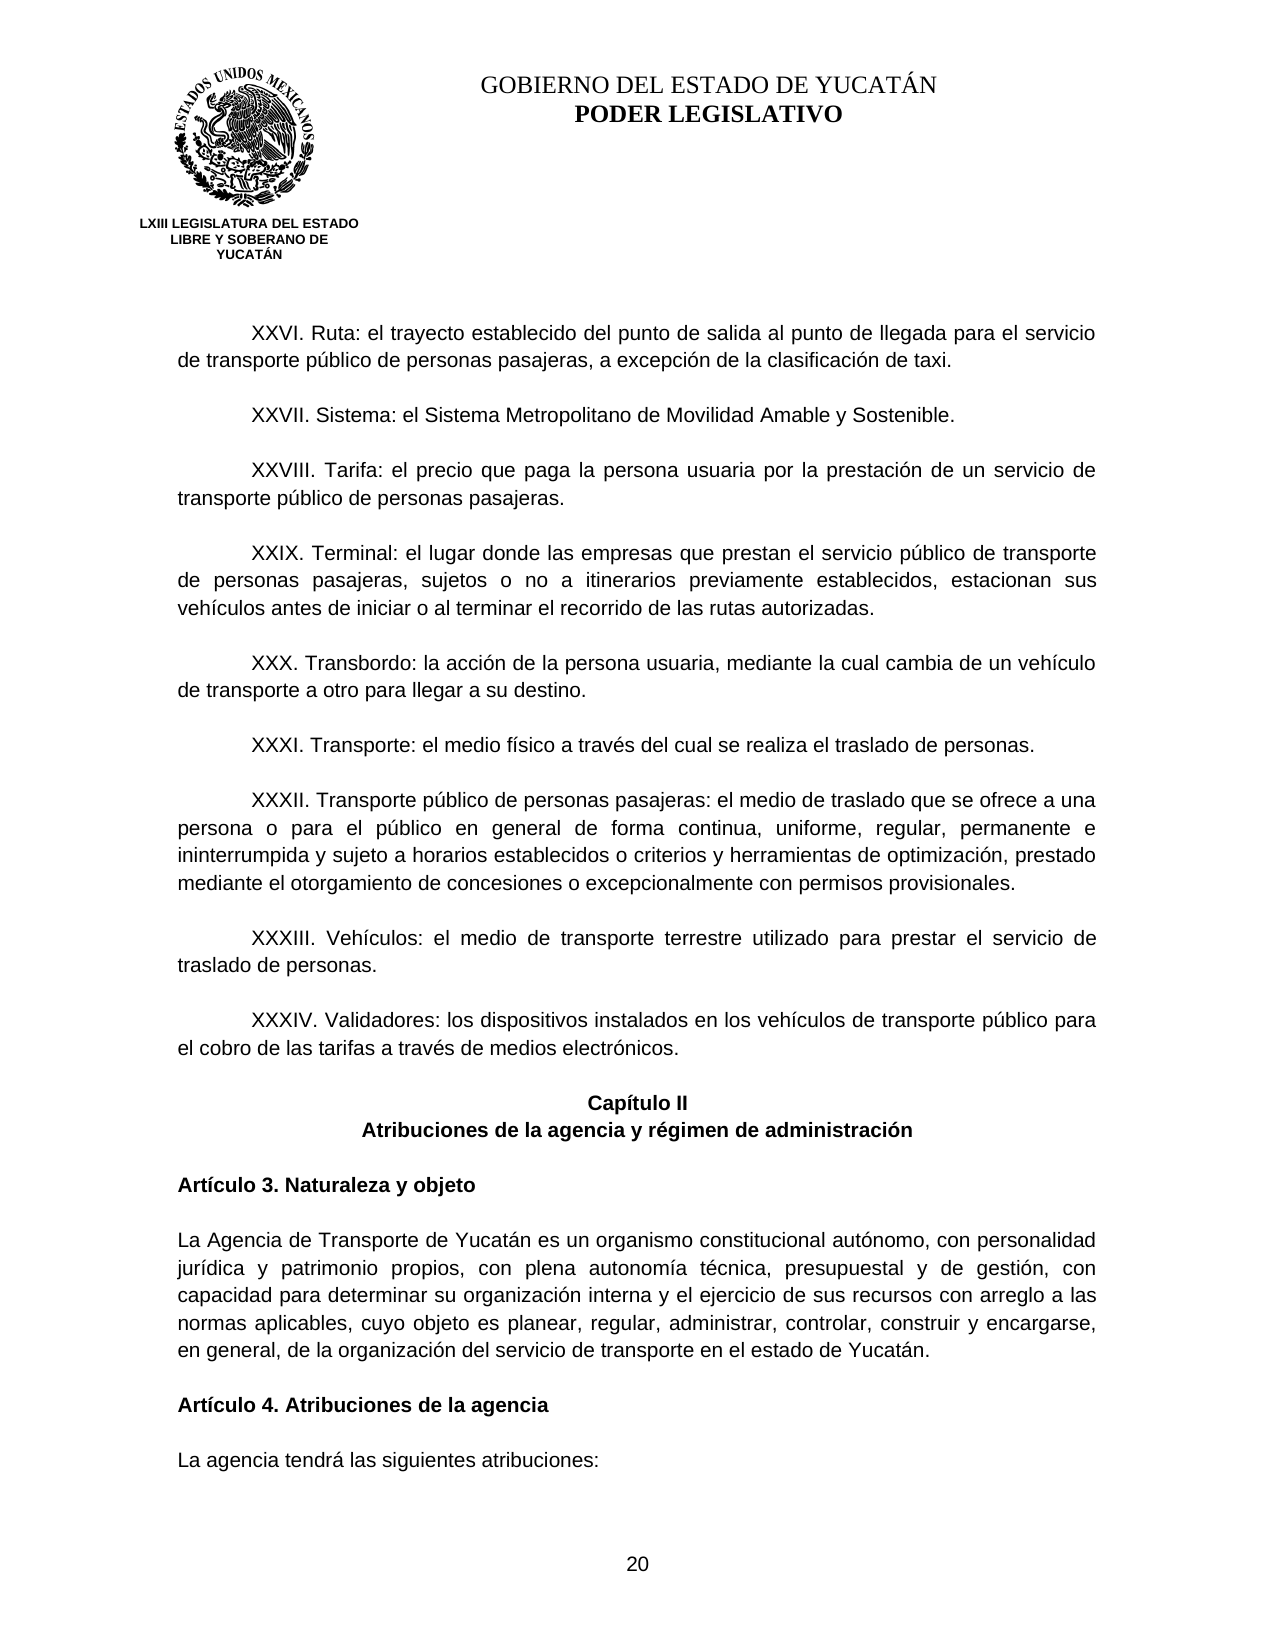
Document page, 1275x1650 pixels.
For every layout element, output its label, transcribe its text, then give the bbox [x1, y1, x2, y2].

text XXVIII. Tarifa: el precio que paga la persona usuaria por la prestación de un servicio de transporte público de personas pasajeras. [177, 458, 1098, 509]
text XXXIV. Validadores: los dispositivos instalados en los vehículos de transporte público para el cobro de las tarifas a través de medios electrónicos. [177, 1008, 1098, 1059]
picture [140, 33, 348, 241]
text XXXIII. Vehículos: el medio de transporte terrestre utilizado para prestar el servicio de traslado de personas. [177, 926, 1098, 977]
text XXXII. Transporte público de personas pasajeras: el medio de traslado que se ofrece a una persona o para el público en general de forma continua, uniforme, regular, permanente e ininterrumpida y sujeto a horarios establecidos o criterios y herramientas de optimización, prestado mediante el otorgamiento de concesiones o excepcionalmente con permisos provisionales. [177, 788, 1098, 894]
text La agencia tendrá las siguientes atribuciones: [177, 1448, 1098, 1472]
text XXVI. Ruta: el trayecto establecido del punto de salida al punto de llegada para el servicio de transporte público de personas pasajeras, a excepción de la clasificación de taxi. [177, 321, 1098, 372]
text XXIX. Terminal: el lugar donde las empresas que prestan el servicio público de transporte de personas pasajeras, sujetos o no a itinerarios previamente establecidos, estacionan sus vehículos antes de iniciar o al terminar el recorrido de las rutas autorizadas. [177, 541, 1098, 619]
text XXX. Transbordo: la acción de la persona usuaria, mediante la cual cambia de un vehículo de transporte a otro para llegar a su destino. [177, 651, 1098, 702]
text XXVII. Sistema: el Sistema Metropolitano de Movilidad Amable y Sostenible. [177, 403, 1098, 427]
text XXXI. Transporte: el medio físico a través del cual se realiza el traslado de personas. [177, 733, 1098, 757]
text Artículo 3. Naturaleza y objeto [177, 1173, 1098, 1197]
text Artículo 4. Atribuciones de la agencia [177, 1393, 1098, 1417]
text Capítulo II Atribuciones de la agencia y régimen de administración [177, 1091, 1098, 1142]
text La Agencia de Transporte de Yucatán es un organismo constitucional autónomo, con personalidad jurídica y patrimonio propios, con plena autonomía técnica, presupuestal y de gestión, con capacidad para determinar su organización interna y el ejercicio de sus recursos con arreglo a las normas aplicables, cuyo objeto es planear, regular, administrar, controlar, construir y encargarse, en general, de la organización del servicio de transporte en el estado de Yucatán. [177, 1228, 1098, 1362]
